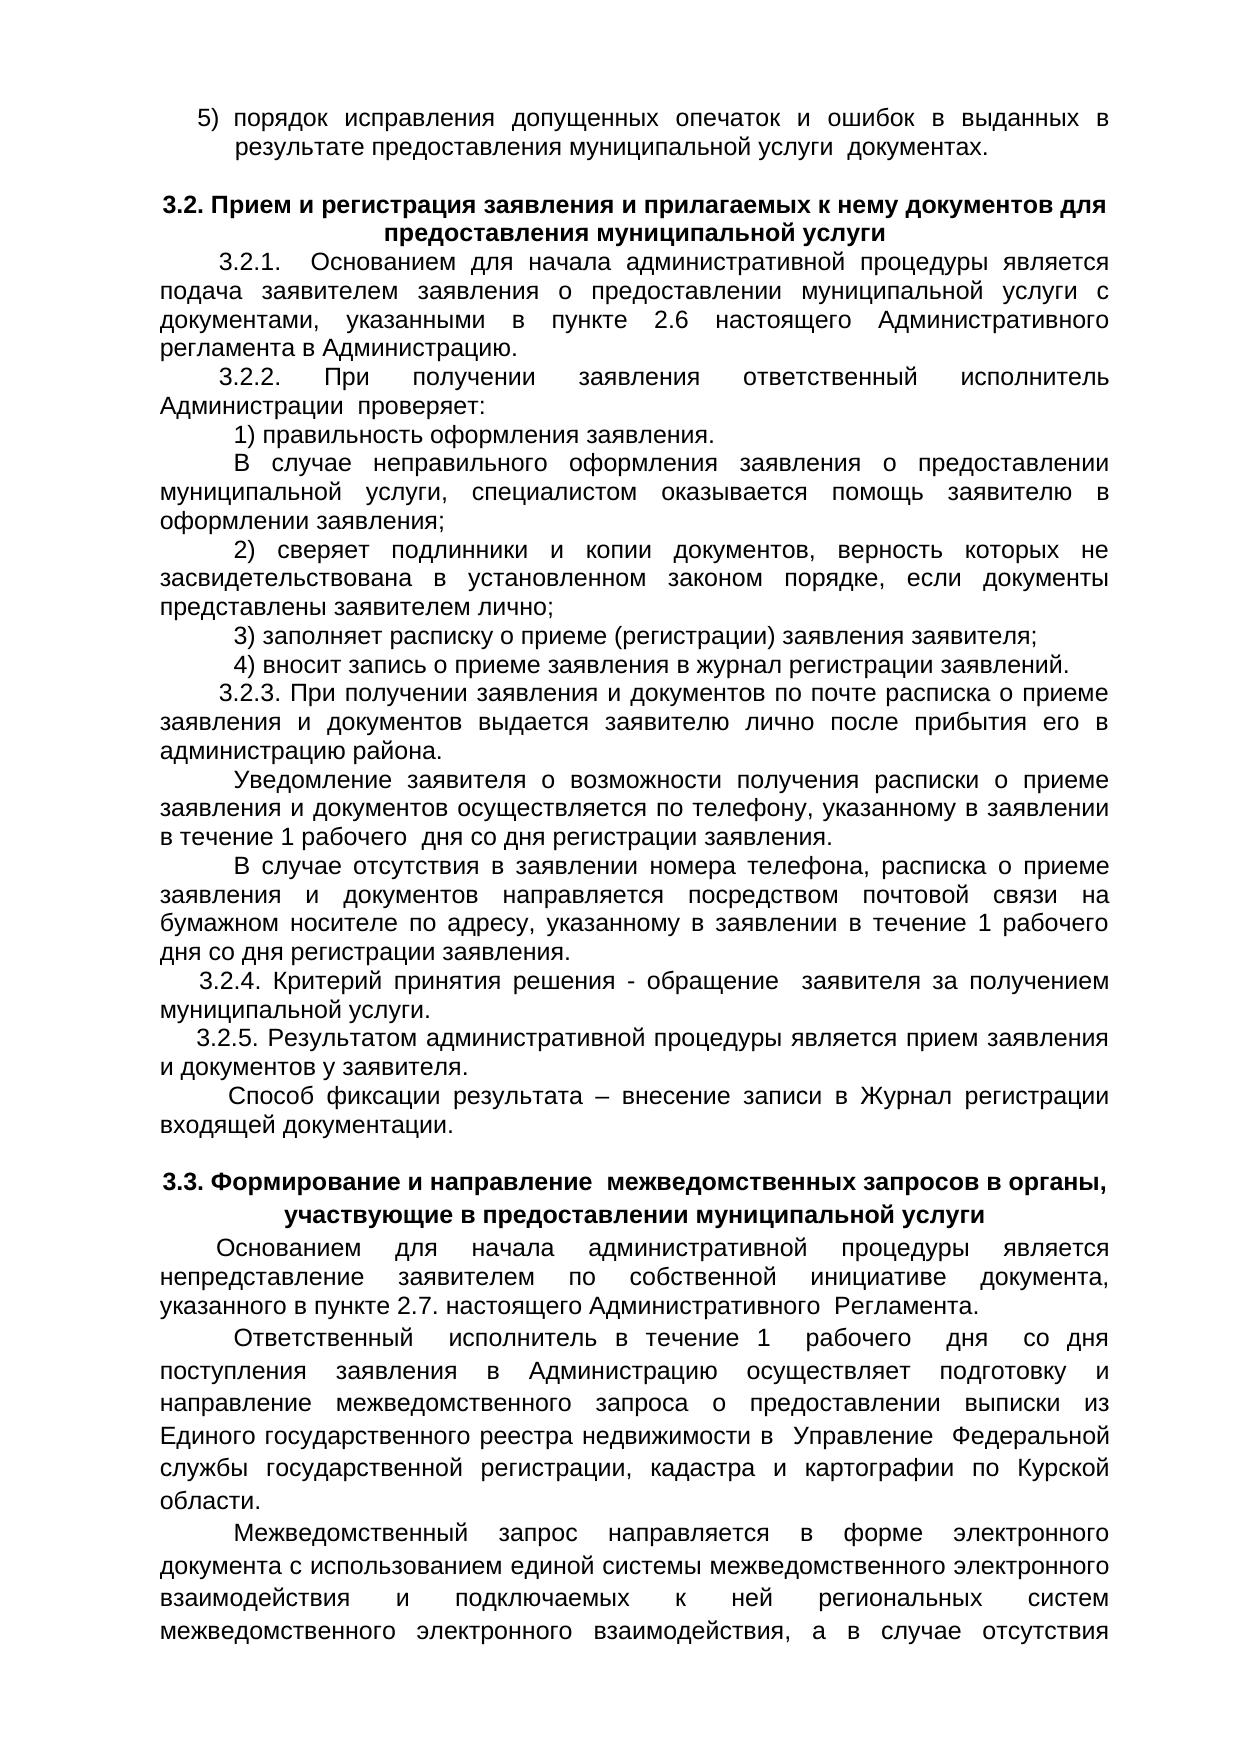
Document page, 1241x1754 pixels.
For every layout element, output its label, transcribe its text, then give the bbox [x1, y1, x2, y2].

text 4) вносит запись о приеме заявления в журнал регистрации заявлений. [159, 650, 1110, 678]
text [159, 1514, 1110, 1644]
text 3.2.5. Результатом административной процедуры является прием заявления и документов у заявителя. [159, 1023, 1110, 1081]
text 3.2.3. При получении заявления и документов по почте расписка о приеме заявления и документов выдается заявителю лично после прибытия его в администрацию района. [159, 678, 1110, 765]
text 3.2.4. Критерий принятия решения - обращение заявителя за получением муниципальной услуги. [159, 966, 1110, 1023]
text Уведомление заявителя о возможности получения расписки о приеме заявления и документов осуществляется по телефону, указанному в заявлении в течение 1 рабочего дня со дня регистрации заявления. [159, 765, 1110, 851]
text Основанием для начала административной процедуры является непредставление заявителем по собственной инициативе документа, указанного в пункте 2.7. настоящего Административного Регламента. [159, 1233, 1110, 1319]
text Способ фиксации результата – внесение записи в Журнал регистрации входящей документации. [159, 1081, 1110, 1138]
text В случае отсутствия в заявлении номера телефона, расписка о приеме заявления и документов направляется посредством почтовой связи на бумажном носителе по адресу, указанному в заявлении в течение 1 рабочего дня со дня регистрации заявления. [159, 851, 1110, 966]
text 3.2.1. Основанием для начала административной процедуры является подача заявителем заявления о предоставлении муниципальной услуги с документами, указанными в пункте 2.6 настоящего Административного регламента в Администрацию. [159, 247, 1110, 362]
text В случае неправильного оформления заявления о предоставлении муниципальной услуги, специалистом оказывается помощь заявителю в оформлении заявления; [159, 448, 1110, 535]
text Ответственный исполнитель в течение 1 рабочего дня со дня поступления заявления в Администрацию осуществляет подготовку и направление межведомственного запроса о предоставлении выписки из Единого государственного реестра недвижимости в Управление Федеральной службы государственной регистрации, кадастра и картографии по Курской области. [159, 1319, 1110, 1514]
text 2) сверяет подлинники и копии документов, верность которых не засвидетельствована в установленном законом порядке, если документы представлены заявителем лично; [159, 535, 1110, 621]
text 3.2.2. При получении заявления ответственный исполнитель Администрации проверяет: [159, 362, 1110, 420]
list порядок исправления допущенных опечаток и ошибок в выданных в результате предоставления муниципальной услуги документах. [197, 103, 1110, 161]
text 3) заполняет расписку о приеме (регистрации) заявления заявителя; [159, 621, 1110, 650]
text 3.2. Прием и регистрация заявления и прилагаемых к нему документов для предоставления муниципальной услуги [159, 190, 1110, 247]
text 3.3. Формирование и направление межведомственных запросов в органы, участвующие в предоставлении муниципальной услуги [159, 1167, 1110, 1229]
text 1) правильность оформления заявления. [159, 420, 1110, 448]
